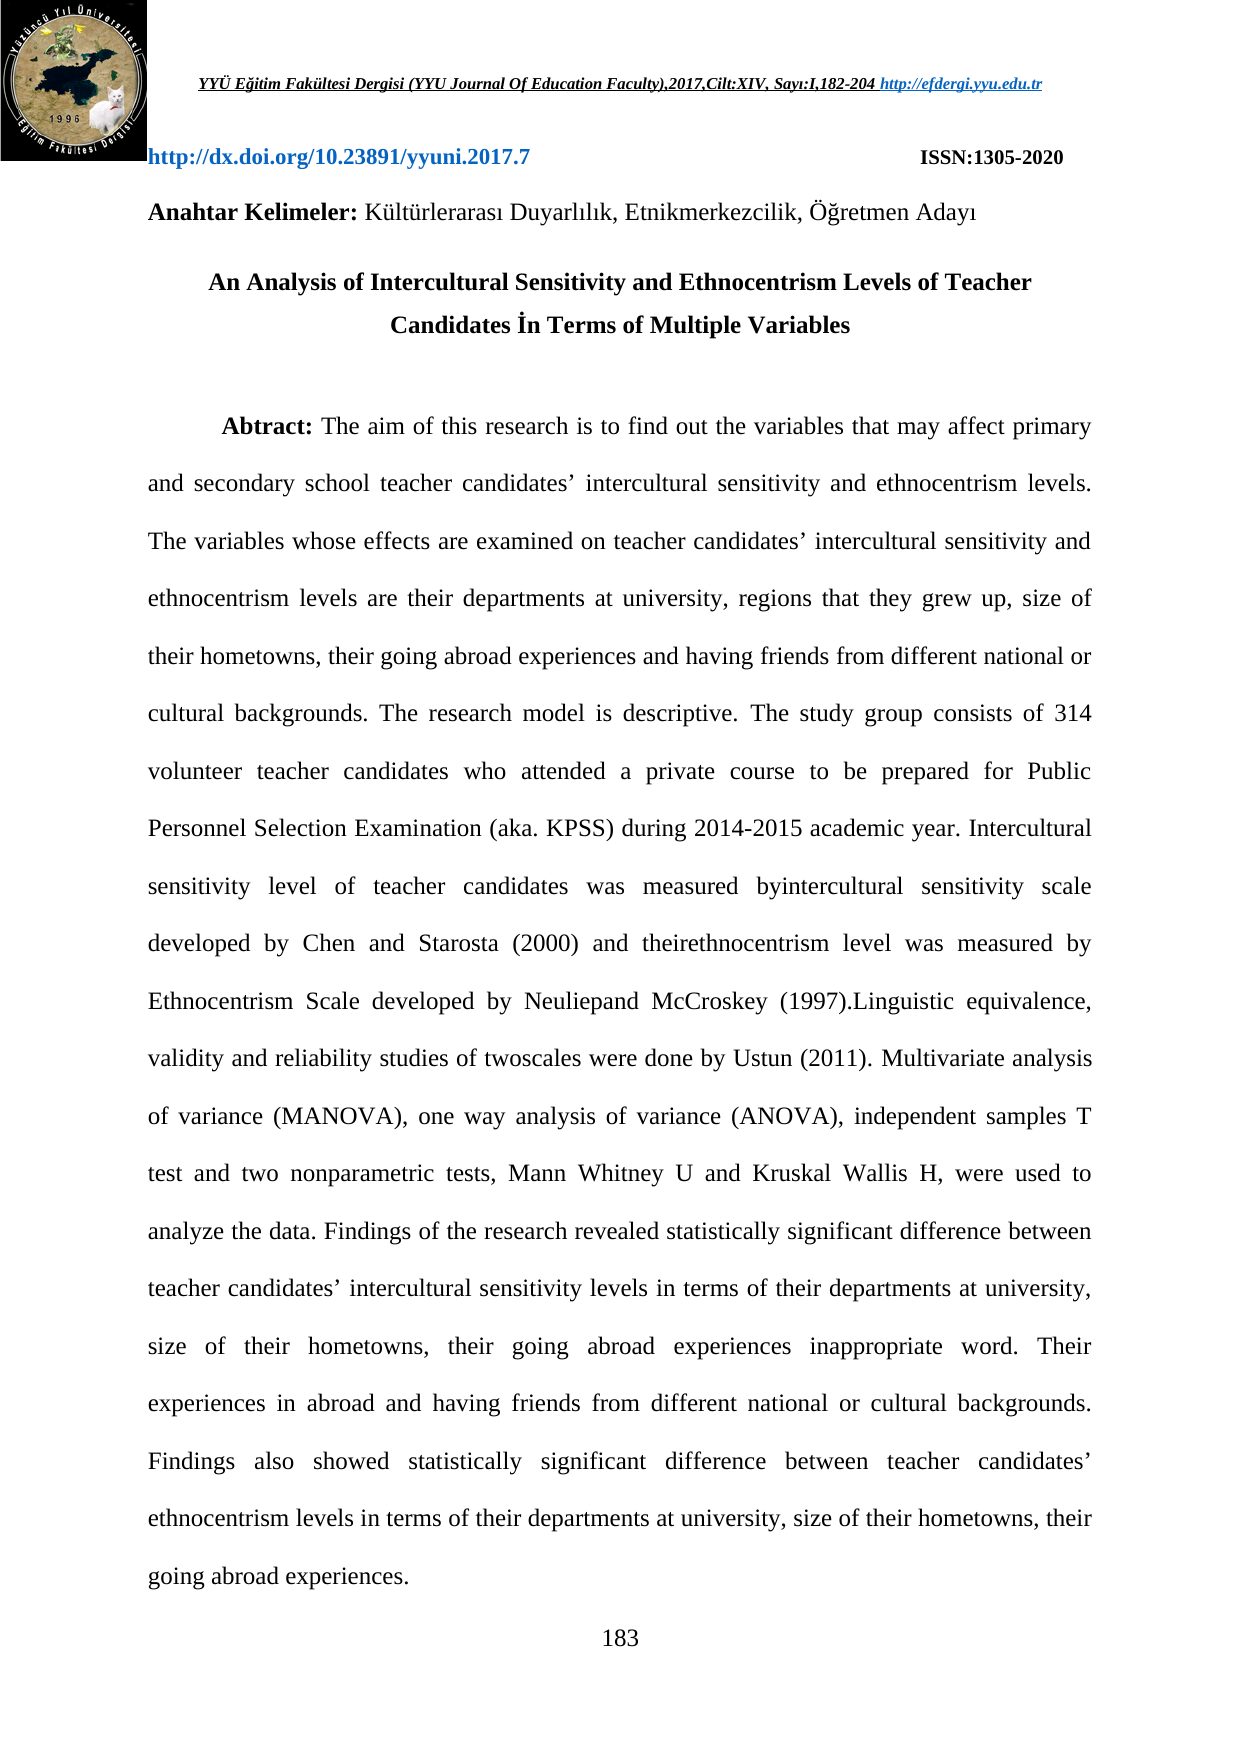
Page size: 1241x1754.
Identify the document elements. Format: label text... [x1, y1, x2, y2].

picture [0, 0, 147, 159]
text Abtract: The aim of this research is to find out the variables that may affect primary and secondary school teacher candidates’ intercultural sensitivity and ethnocentrism levels. The variables whose effects are examined on teacher candidates’ intercultural sensitivity and ethnocentrism levels are their departments at university, regions that they grew up, size of their hometowns, their going abroad experiences and having friends from different national or cultural backgrounds. The research model is descriptive. The study group consists of 314 volunteer teacher candidates who attended a private course to be prepared for Public Personnel Selection Examination (aka. KPSS) during 2014-2015 academic year. Intercultural sensitivity level of teacher candidates was measured byintercultural sensitivity scale developed by Chen and Starosta (2000) and theirethnocentrism level was measured by Ethnocentrism Scale developed by Neuliepand McCroskey (1997).Linguistic equivalence, validity and reliability studies of twoscales were done by Ustun (2011). Multivariate analysis of variance (MANOVA), one way analysis of variance (ANOVA), independent samples T test and two nonparametric tests, Mann Whitney U and Kruskal Wallis H, were used to analyze the data. Findings of the research revealed statistically significant difference between teacher candidates’ intercultural sensitivity levels in terms of their departments at university, size of their hometowns, their going abroad experiences inappropriate word. Their experiences in abroad and having friends from different national or cultural backgrounds. Findings also showed statistically significant difference between teacher candidates’ ethnocentrism levels in terms of their departments at university, size of their hometowns, their going abroad experiences. [148, 411, 1093, 1590]
text An Analysis of Intercultural Sensitivity and Ethnocentrism Levels of Teacher Candidates İn Terms of Multiple Variables [148, 267, 1093, 339]
text Anahtar Kelimeler: Kültürlerarası Duyarlılık, Etnikmerkezcilik, Öğretmen Adayı [148, 197, 1093, 226]
